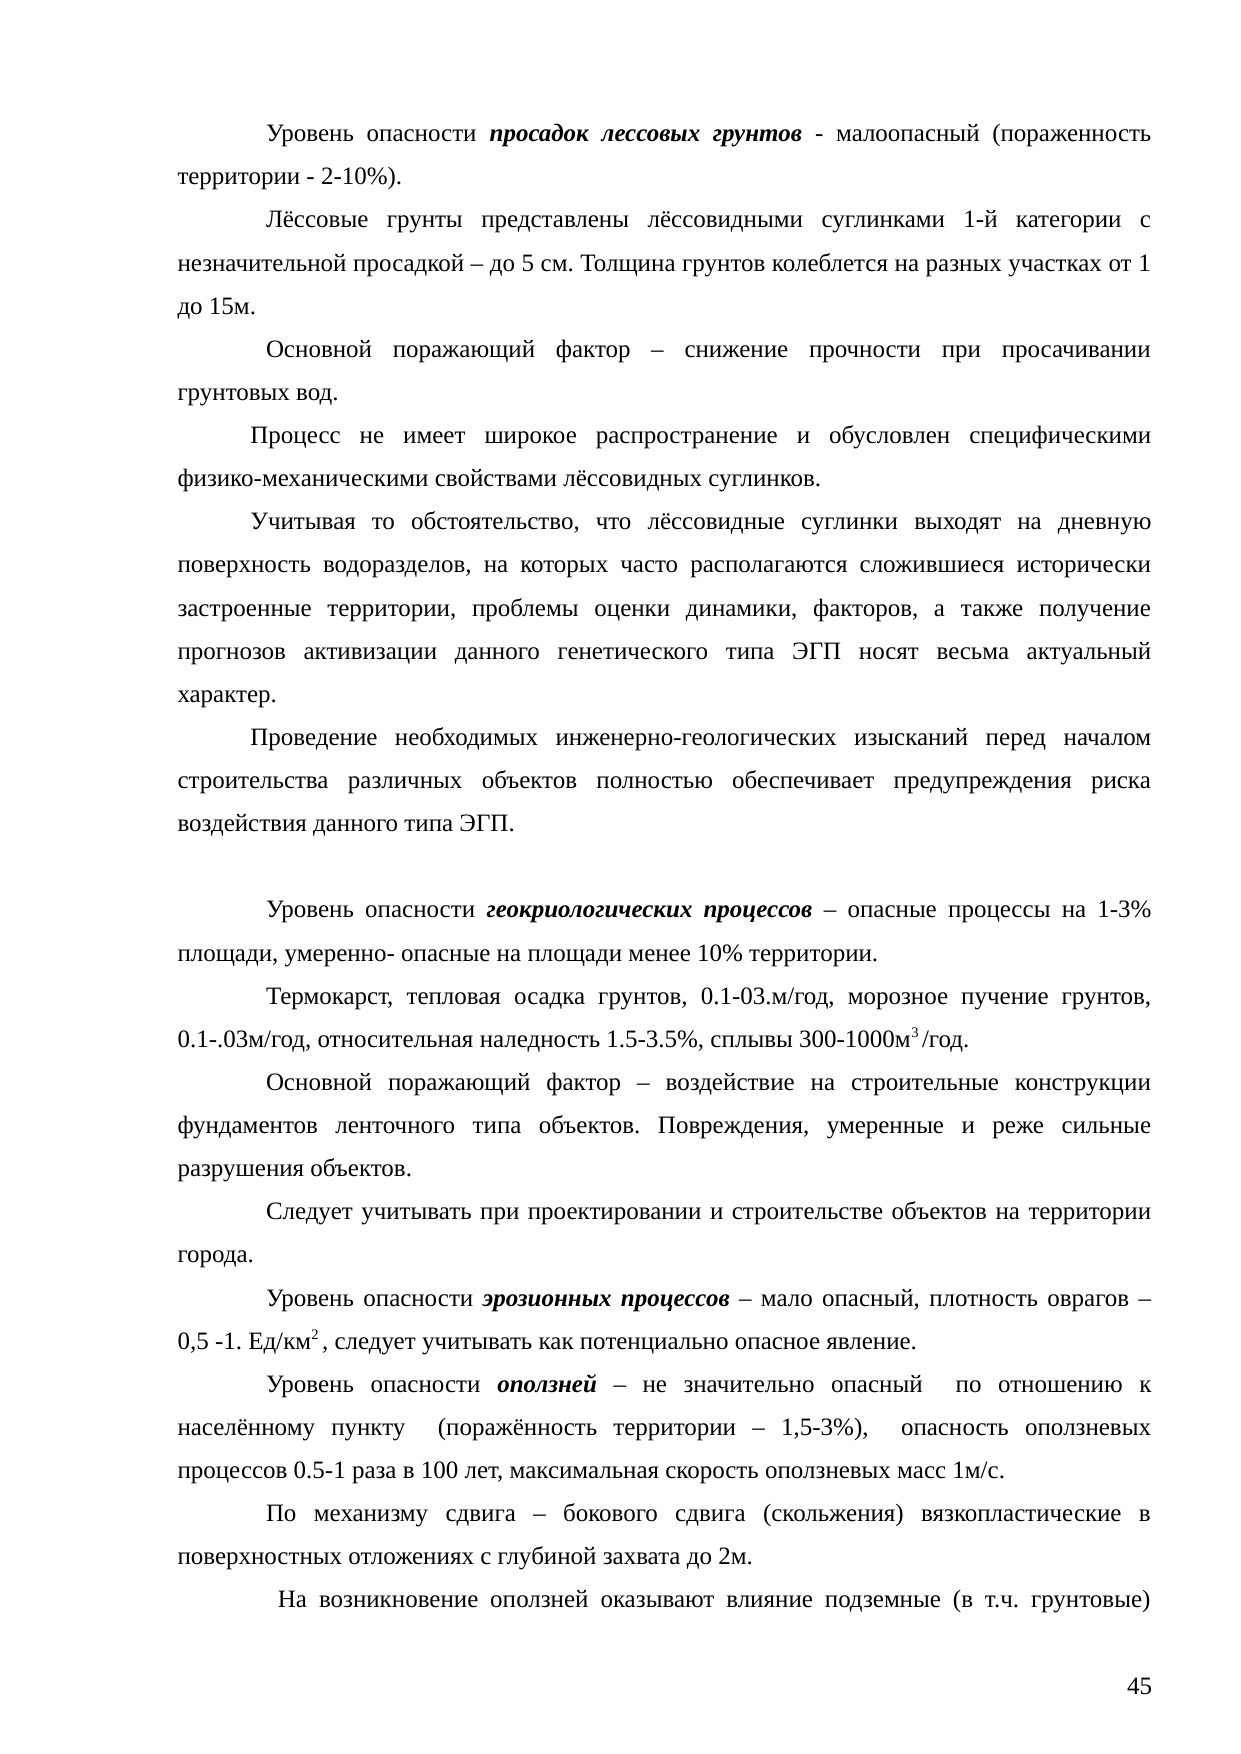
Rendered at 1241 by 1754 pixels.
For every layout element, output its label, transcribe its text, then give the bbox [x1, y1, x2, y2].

text Следует учитывать при проектировании и строительстве объектов на территории города. [177, 1196, 1152, 1268]
text Уровень опасности оползней – не значительно опасный по отношению к населённому пункту (поражённость территории – 1,5-3%), опасность оползневых процессов 0.5-1 раза в 100 лет, максимальная скорость оползневых масс 1м/с. [177, 1369, 1152, 1484]
text Уровень опасности эрозионных процессов – мало опасный, плотность оврагов – 0,5 -1. Ед/км2 , следует учитывать как потенциально опасное явление. [177, 1283, 1152, 1354]
text Уровень опасности геокриологических процессов – опасные процессы на 1-3% площади, умеренно- опасные на площади менее 10% территории. [177, 894, 1152, 966]
text Учитывая то обстоятельство, что лёссовидные суглинки выходят на дневную поверхность водоразделов, на которых часто располагаются сложившиеся исторически застроенные территории, проблемы оценки динамики, факторов, а также получение прогнозов активизации данного генетического типа ЭГП носят весьма актуальный характер. [177, 506, 1152, 708]
text Лёссовые грунты представлены лёссовидными суглинками 1-й категории с незначительной просадкой – до . Толщина грунтов колеблется на разных участках от 1 до 15м. [177, 204, 1152, 319]
text Проведение необходимых инженерно-геологических изысканий перед началом строительства различных объектов полностью обеспечивает предупреждения риска воздействия данного типа ЭГП. [177, 722, 1152, 837]
text Уровень опасности просадок лессовых грунтов - малоопасный (пораженность территории - 2-10%). [177, 118, 1152, 190]
text Термокарст, тепловая осадка грунтов, 0.1-03.м/год, морозное пучение грунтов, 0.1-.03м/год, относительная наледность 1.5-3.5%, сплывы 300-1000м3 /год. [177, 981, 1152, 1053]
text По механизму сдвига – бокового сдвига (скольжения) вязкопластические в поверхностных отложениях с глубиной захвата до 2м. [177, 1498, 1152, 1570]
text Процесс не имеет широкое распространение и обусловлен специфическими физико-механическими свойствами лёссовидных суглинков. [177, 420, 1152, 492]
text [177, 1584, 1152, 1613]
text Основной поражающий фактор – воздействие на строительные конструкции фундаментов ленточного типа объектов. Повреждения, умеренные и реже сильные разрушения объектов. [177, 1067, 1152, 1182]
text Основной поражающий фактор – снижение прочности при просачивании грунтовых вод. [177, 334, 1152, 406]
